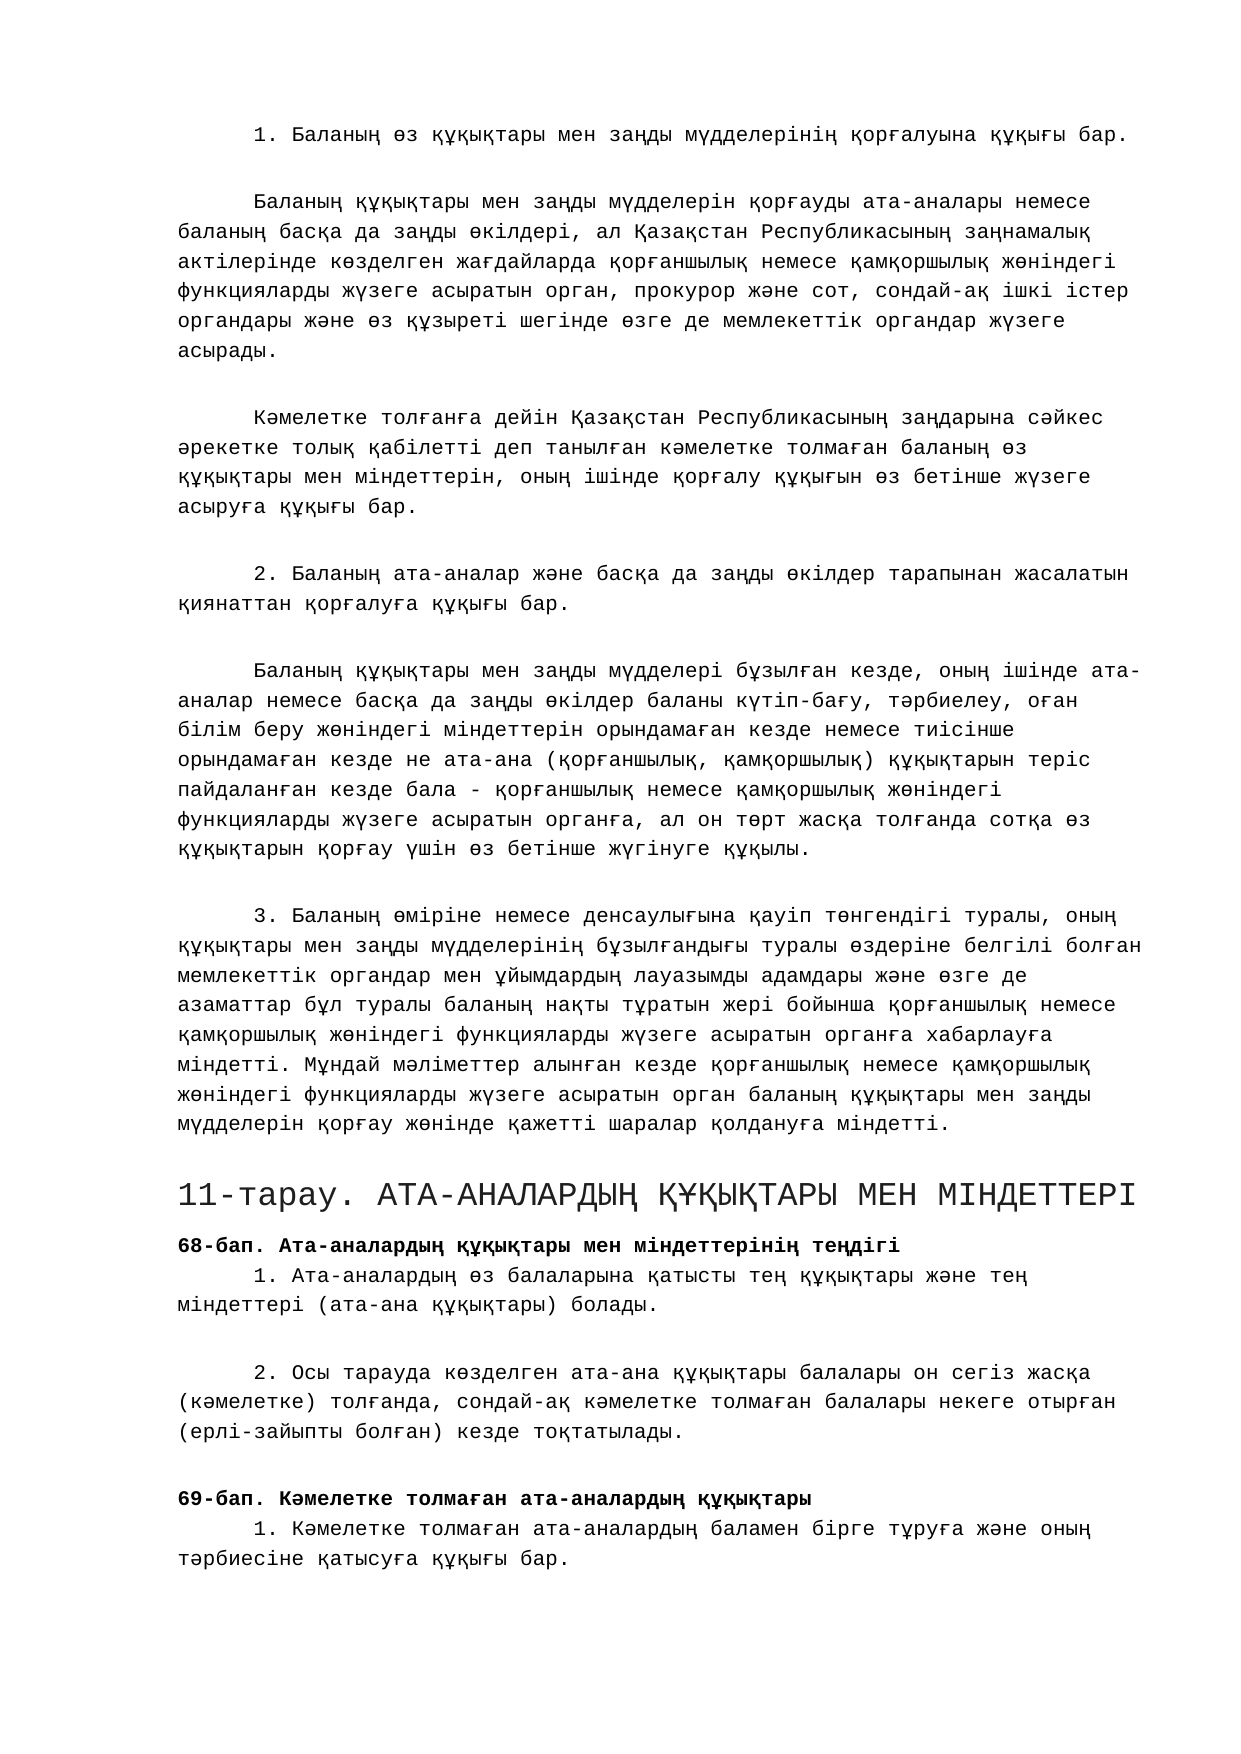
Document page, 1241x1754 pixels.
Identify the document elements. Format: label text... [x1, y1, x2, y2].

text Баланың құқықтары мен заңды мүдделерi бұзылған кезде, оның iшiнде ата-аналар немесе басқа да заңды өкілдер баланы күтіп-бағу, тәрбиелеу, оған бiлiм беру жөнiндегi мiндеттерiн орындамаған кезде немесе тиiсінше орындамаған кезде не ата-ана (қорғаншылық, қамқоршылық) құқықтарын терiс пайдаланған кезде бала - қорғаншылық немесе қамқоршылық жөніндегі функцияларды жүзеге асыратын органға, ал он төрт жасқа толғанда сотқа өз құқықтарын қорғау үшiн өз бетiнше жүгінуге құқылы. [177, 654, 1152, 862]
text 1. Баланың өз құқықтары мен заңды мүдделерiнің қорғалуына құқығы бар. [177, 118, 1152, 148]
text 2. Баланың ата-аналар және басқа да заңды өкілдер тарапынан жасалатын қиянаттан қорғалуға құқығы бар. [177, 557, 1152, 617]
text 69-бап. Кәмелетке толмаған ата-аналардың құқықтары [177, 1482, 1152, 1512]
text 2. Осы тарауда көзделген ата-ана құқықтары балалары он сегiз жасқа (кәмелетке) толғанда, сондай-ақ кәмелетке толмаған балалары некеге отырған (ерлі-зайыпты болған) кезде тоқтатылады. [177, 1356, 1152, 1445]
text 1. Ата-аналардың өз балаларына қатысты тең құқықтары және тең мiндеттерi (ата-ана құқықтары) болады. [177, 1259, 1152, 1318]
text 3. Баланың өмiрiне немесе денсаулығына қауiп төнгендiгi туралы, оның құқықтары мен заңды мүдделерiнiң бұзылғандығы туралы өздеріне белгiлi болған мемлекеттік органдар мен ұйымдардың лауазымды адамдары және өзге де азаматтар бұл туралы баланың нақты тұратын жерi бойынша қорғаншылық немесе қамқоршылық жөніндегі функцияларды жүзеге асыратын органға хабарлауға мiндеттi. Мұндай мәлiметтер алынған кезде қорғаншылық немесе қамқоршылық жөніндегі функцияларды жүзеге асыратын орган баланың құқықтары мен заңды мүдделерiн қорғау жөнiнде қажеттi шаралар қолдануға мiндеттi. [177, 899, 1152, 1137]
text 11-тарау. АТА-АНАЛАРДЫҢ ҚҰҚЫҚТАРЫ МЕН МІНДЕТТЕРІ [177, 1174, 1152, 1215]
text Кәмелетке толғанға дейiн Қазақстан Республикасының заңдарына сәйкес әрекетке толық қабiлеттi деп танылған кәмелетке толмаған баланың өз құқықтары мен мiндеттерiн, оның iшiнде қорғалу құқығын өз бетiнше жүзеге асыруға құқығы бар. [177, 401, 1152, 520]
text Баланың құқықтары мен заңды мүдделерiн қорғауды ата-аналары немесе баланың басқа да заңды өкілдері, ал Қазақстан Республикасының заңнамалық актілерінде көзделген жағдайларда қорғаншылық немесе қамқоршылық жөніндегі функцияларды жүзеге асыратын орган, прокурор және сот, сондай-ақ ішкі істер органдары және өз құзыреті шегінде өзге де мемлекеттік органдар жүзеге асырады. [177, 185, 1152, 363]
text 1. Кәмелетке толмаған ата-аналардың баламен бiрге тұруға және оның тәрбиесіне қатысуға құқығы бар. [177, 1512, 1152, 1571]
text 68-бап. Ата-аналардың құқықтары мен міндеттерінің теңдігі [177, 1229, 1152, 1259]
